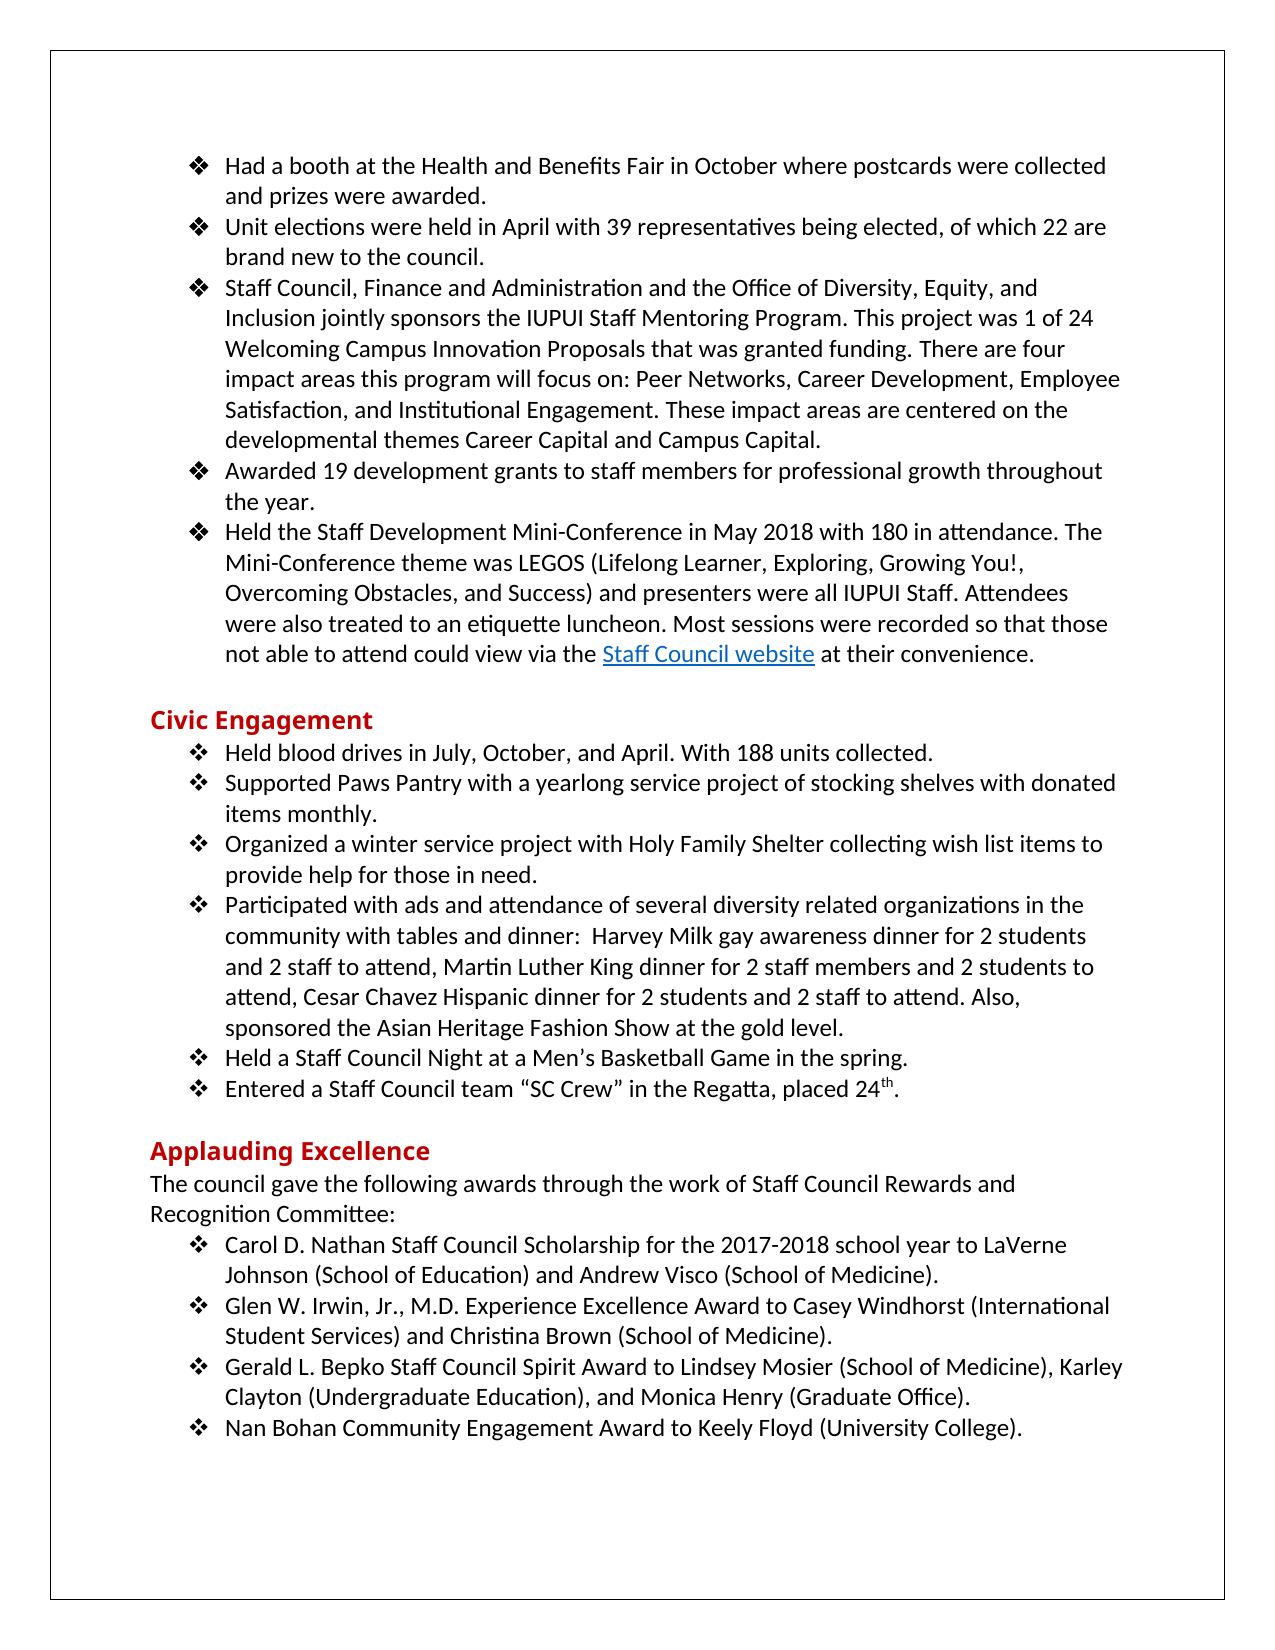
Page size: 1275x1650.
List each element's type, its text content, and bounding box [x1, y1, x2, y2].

text Applauding Excellence [150, 1134, 1125, 1168]
list Nan Bohan Community Engagement Award to Keely Floyd (University College). [187, 1412, 1125, 1442]
list Organized a winter service project with Holy Family Shelter collecting wish list items to provide help for those in need. [187, 828, 1125, 889]
text The council gave the following awards through the work of Staff Council Rewards and Recognition Committee: [150, 1168, 1125, 1229]
list Held the Staff Development Mini-Conference in May 2018 with 180 in attendance. The Mini-Conference theme was LEGOS (Lifelong Learner, Exploring, Growing You!, Overcoming Obstacles, and Success) and presenters were all IUPUI Staff. Attendees were also treated to an etiquette luncheon. Most sessions were recorded so that those not able to attend could view via the Staff Council website at their convenience. [187, 516, 1125, 669]
list Awarded 19 development grants to staff members for professional growth throughout the year. [187, 455, 1125, 516]
list Glen W. Irwin, Jr., M.D. Experience Excellence Award to Casey Windhorst (International Student Services) and Christina Brown (School of Medicine). [187, 1290, 1125, 1351]
list Had a booth at the Health and Benefits Fair in October where postcards were collected and prizes were awarded. [187, 150, 1125, 211]
list Gerald L. Bepko Staff Council Spirit Award to Lindsey Mosier (School of Medicine), Karley Clayton (Undergraduate Education), and Monica Henry (Graduate Office). [187, 1351, 1125, 1412]
list Unit elections were held in April with 39 representatives being elected, of which 22 are brand new to the council. [187, 211, 1125, 272]
list Supported Paws Pantry with a yearlong service project of stocking shelves with donated items monthly. [187, 767, 1125, 828]
list Participated with ads and attendance of several diversity related organizations in the community with tables and dinner: Harvey Milk gay awareness dinner for 2 students and 2 staff to attend, Martin Luther King dinner for 2 staff members and 2 students to attend, Cesar Chavez Hispanic dinner for 2 students and 2 staff to attend. Also, sponsored the Asian Heritage Fashion Show at the gold level. [187, 889, 1125, 1042]
list Held a Staff Council Night at a Men’s Basketball Game in the spring. [187, 1042, 1125, 1073]
text Civic Engagement [150, 703, 1125, 737]
list Held blood drives in July, October, and April. With 188 units collected. [187, 737, 1125, 767]
list Staff Council, Finance and Administration and the Office of Diversity, Equity, and Inclusion jointly sponsors the IUPUI Staff Mentoring Program. This project was 1 of 24 Welcoming Campus Innovation Proposals that was granted funding. There are four impact areas this program will focus on: Peer Networks, Career Development, Employee Satisfaction, and Institutional Engagement. These impact areas are centered on the developmental themes Career Capital and Campus Capital. [187, 272, 1125, 455]
list Carol D. Nathan Staff Council Scholarship for the 2017-2018 school year to LaVerne Johnson (School of Education) and Andrew Visco (School of Medicine). [187, 1229, 1125, 1290]
list Entered a Staff Council team “SC Crew” in the Regatta, placed 24th. [187, 1073, 1125, 1103]
